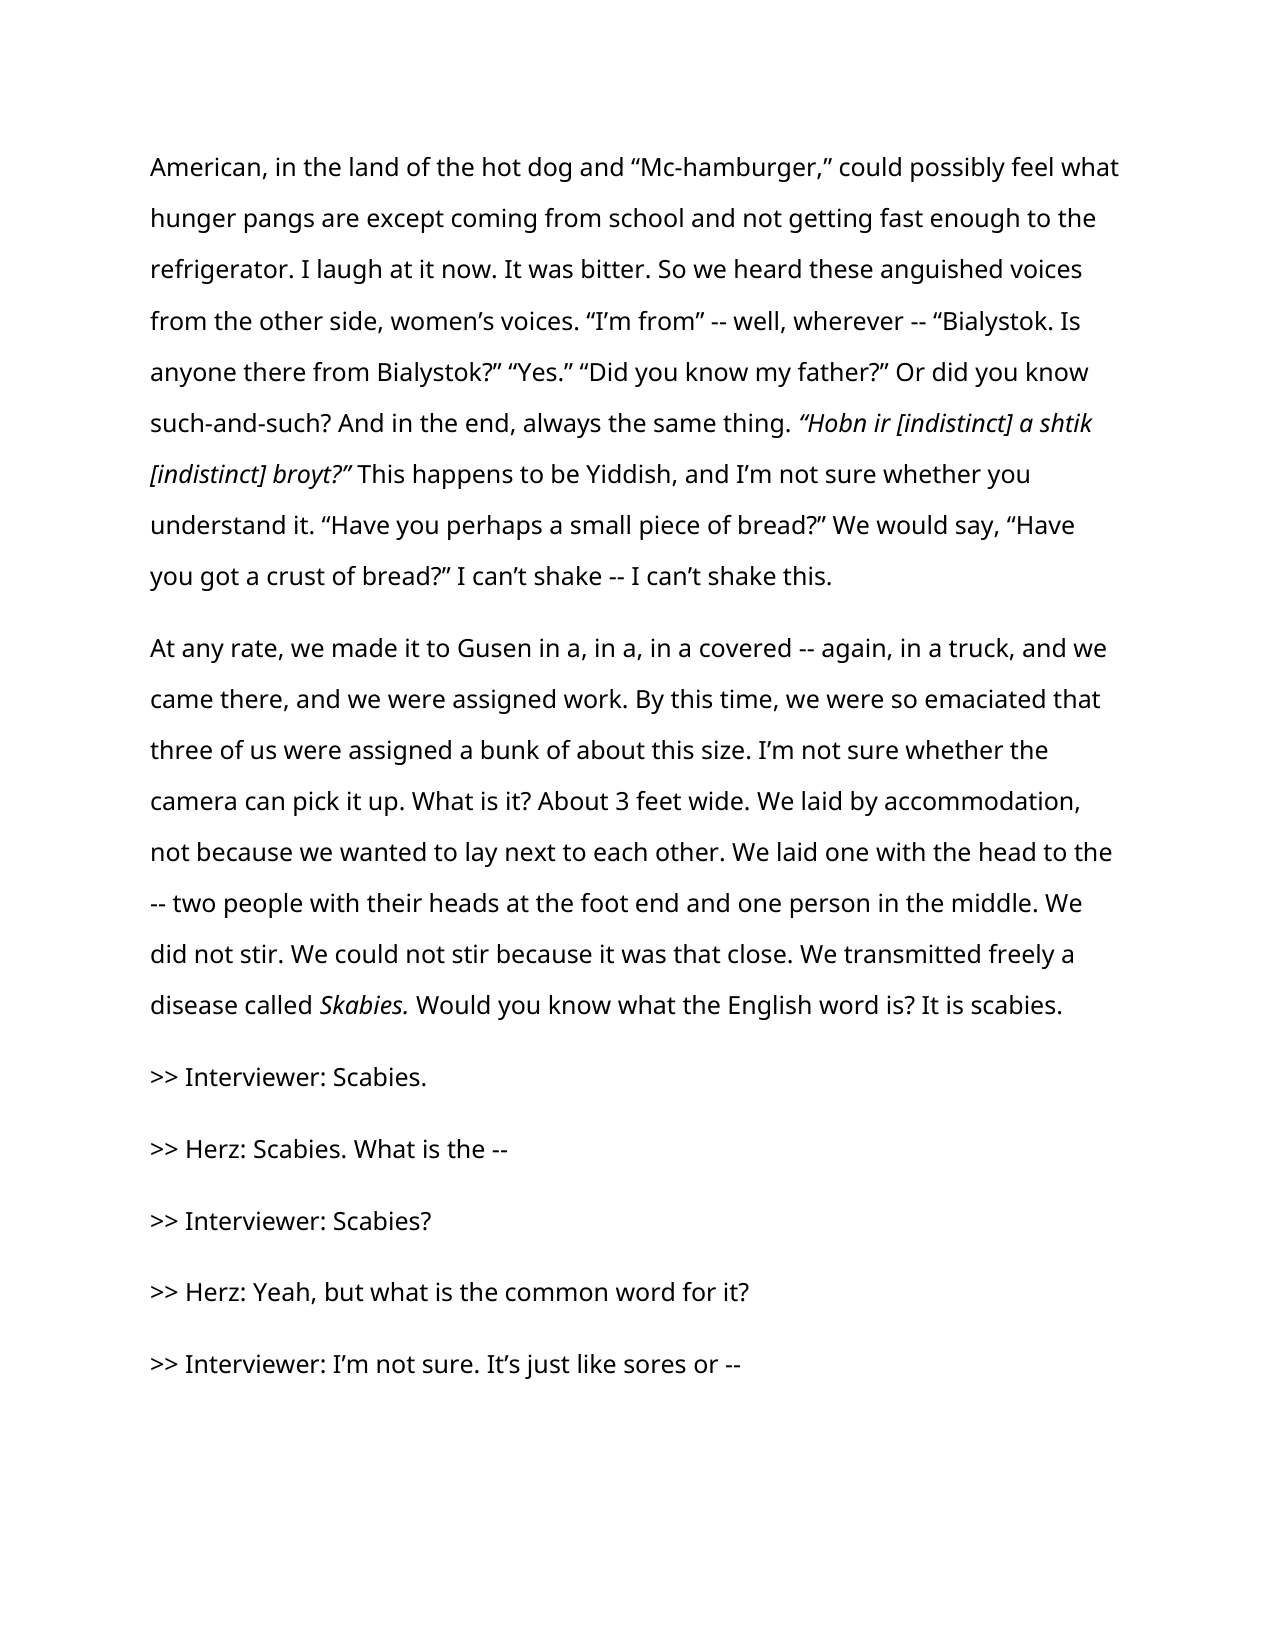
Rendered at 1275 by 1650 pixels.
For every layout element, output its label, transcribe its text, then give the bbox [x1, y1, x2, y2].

text >> Herz: Yeah, but what is the common word for it? [150, 1275, 1125, 1309]
text >> Interviewer: Scabies. [150, 1059, 1125, 1093]
text >> Interviewer: I’m not sure. It’s just like sores or -- [150, 1347, 1125, 1381]
text >> Interviewer: Scabies? [150, 1203, 1125, 1237]
text >> Herz: Scabies. What is the -- [150, 1131, 1125, 1165]
text At any rate, we made it to Gusen in a, in a, in a covered -- again, in a truck, and we came there, and we were assigned work. By this time, we were so emaciated that three of us were assigned a bunk of about this size. I’m not sure whether the camera can pick it up. What is it? About 3 feet wide. We laid by accommodation, not because we wanted to lay next to each other. We laid one with the head to the -- two people with their heads at the foot end and one person in the middle. We did not stir. We could not stir because it was that close. We transmitted freely a disease called Skabies. Would you know what the English word is? It is scabies. [150, 630, 1125, 1022]
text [150, 150, 1125, 592]
